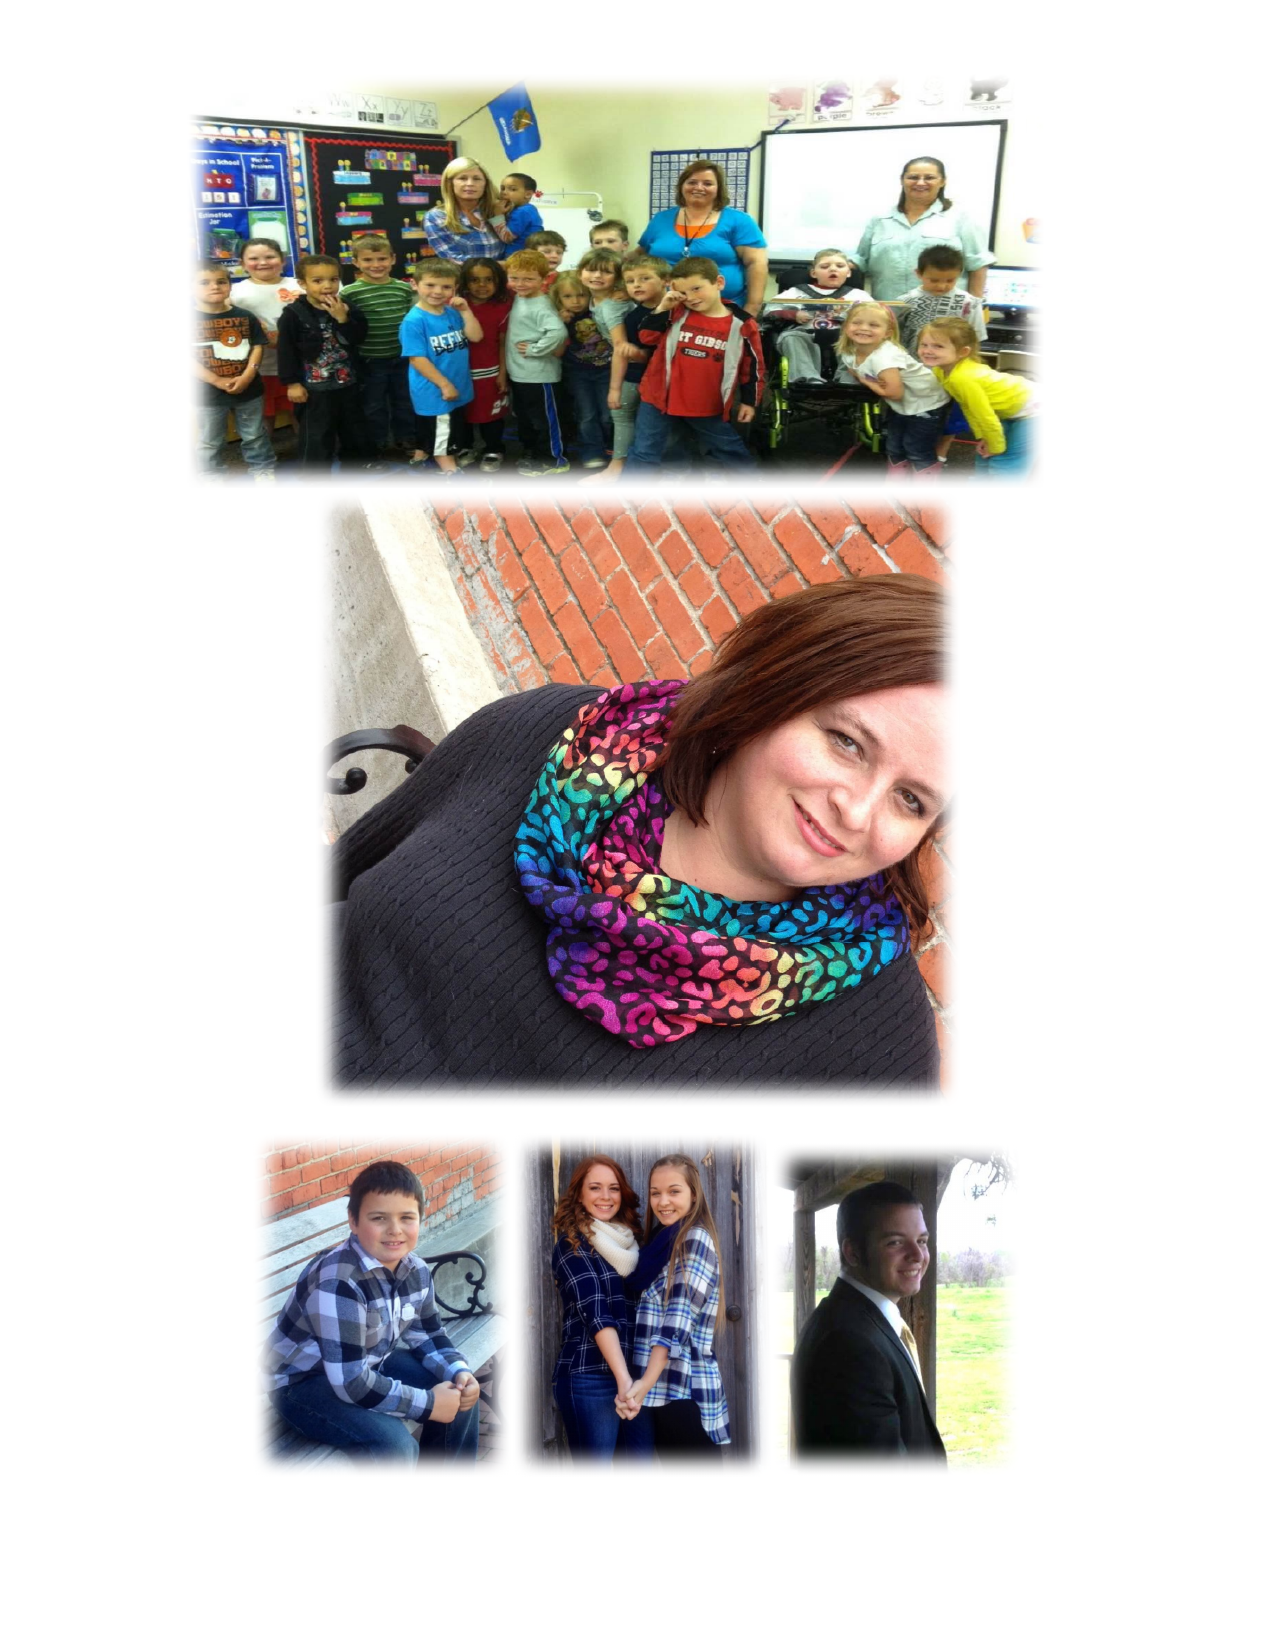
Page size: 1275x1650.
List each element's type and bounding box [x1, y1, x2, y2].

picture [344, 520, 932, 1079]
picture [542, 1162, 743, 1449]
picture [801, 1172, 992, 1447]
picture [282, 1162, 482, 1449]
picture [216, 103, 1015, 461]
